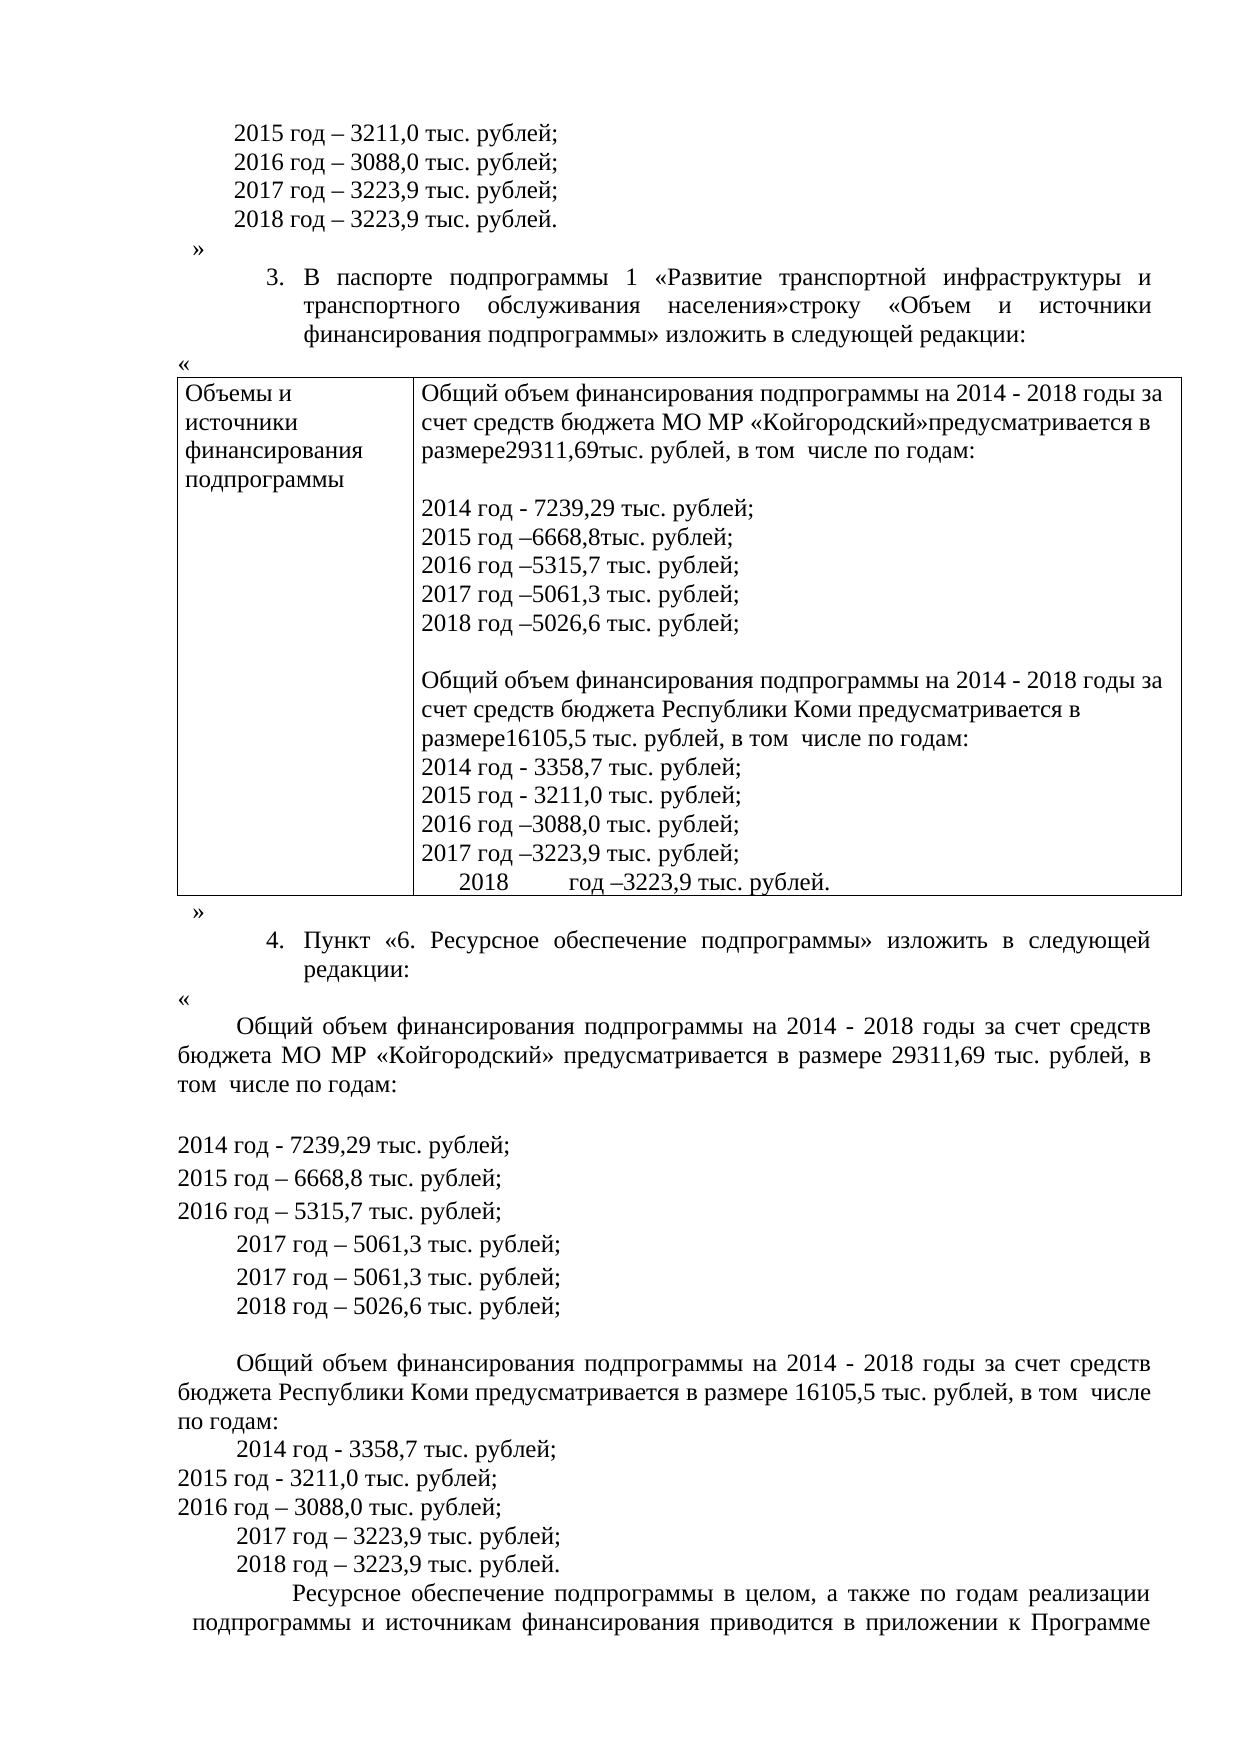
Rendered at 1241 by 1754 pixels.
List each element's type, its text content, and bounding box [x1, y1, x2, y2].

table_header Общий объем финансирования подпрограммы на 2014 - 2018 годы за счет средств бюджета МО МР «Койгородский»предусматривается в размере29311,69тыс. рублей, в том числе по годам: 2014 год - 7239,29 тыс. рублей; 2015 год –6668,8тыс. рублей; 2016 год –5315,7 тыс. рублей; 2017 год –5061,3 тыс. рублей; 2018 год –5026,6 тыс. рублей; Общий объем финансирования подпрограммы на 2014 - 2018 годы за счет средств бюджета Республики Коми предусматривается в размере16105,5 тыс. рублей, в том числе по годам: 2014 год - 3358,7 тыс. рублей; 2015 год - 3211,0 тыс. рублей; 2016 год –3088,0 тыс. рублей; 2017 год –3223,9 тыс. рублей; год –3223,9 тыс. рублей. [414, 378, 1181, 895]
text 2017 год – 5061,3 тыс. рублей; [177, 1229, 1152, 1258]
table_header Объемы и источники финансирования подпрограммы [178, 378, 413, 895]
text 2014 год - 7239,29 тыс. рублей; 2015 год – 6668,8 тыс. рублей; 2016 год – 5315,7 тыс. рублей; [177, 1098, 1152, 1225]
text 2017 год – 5061,3 тыс. рублей; [177, 1262, 1152, 1291]
text 2015 год – 3211,0 тыс. рублей; [177, 118, 1152, 147]
text 2017 год – 3223,9 тыс. рублей; [177, 176, 1152, 204]
list Пункт «6. Ресурсное обеспечение подпрограммы» изложить в следующей редакции: [266, 925, 1152, 983]
text 2018 год – 3223,9 тыс. рублей. [177, 1549, 1152, 1578]
text 2018 год – 5026,6 тыс. рублей; [177, 1291, 1152, 1319]
text « [177, 983, 1152, 1011]
text » [192, 896, 1152, 925]
text Общий объем финансирования подпрограммы на 2014 - 2018 годы за счет средств бюджета Республики Коми предусматривается в размере 16105,5 тыс. рублей, в том числе по годам: [177, 1348, 1152, 1434]
list В паспорте подпрограммы 1 «Развитие транспортной инфраструктуры и транспортного обслуживания населения»строку «Объем и источники финансирования подпрограммы» изложить в следующей редакции: [266, 262, 1152, 348]
text 2016 год – 3088,0 тыс. рублей; [177, 147, 1152, 176]
text « [177, 348, 1152, 377]
text 2017 год – 3223,9 тыс. рублей; [177, 1521, 1152, 1549]
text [192, 1578, 1152, 1636]
text Общий объем финансирования подпрограммы на 2014 - 2018 годы за счет средств бюджета МО МР «Койгородский» предусматривается в размере 29311,69 тыс. рублей, в том числе по годам: [177, 1011, 1152, 1098]
text 2018 год – 3223,9 тыс. рублей. [177, 204, 1152, 233]
text » [192, 233, 1152, 262]
text 2014 год - 3358,7 тыс. рублей; 2015 год - 3211,0 тыс. рублей; 2016 год – 3088,0 тыс. рублей; [177, 1434, 1152, 1521]
